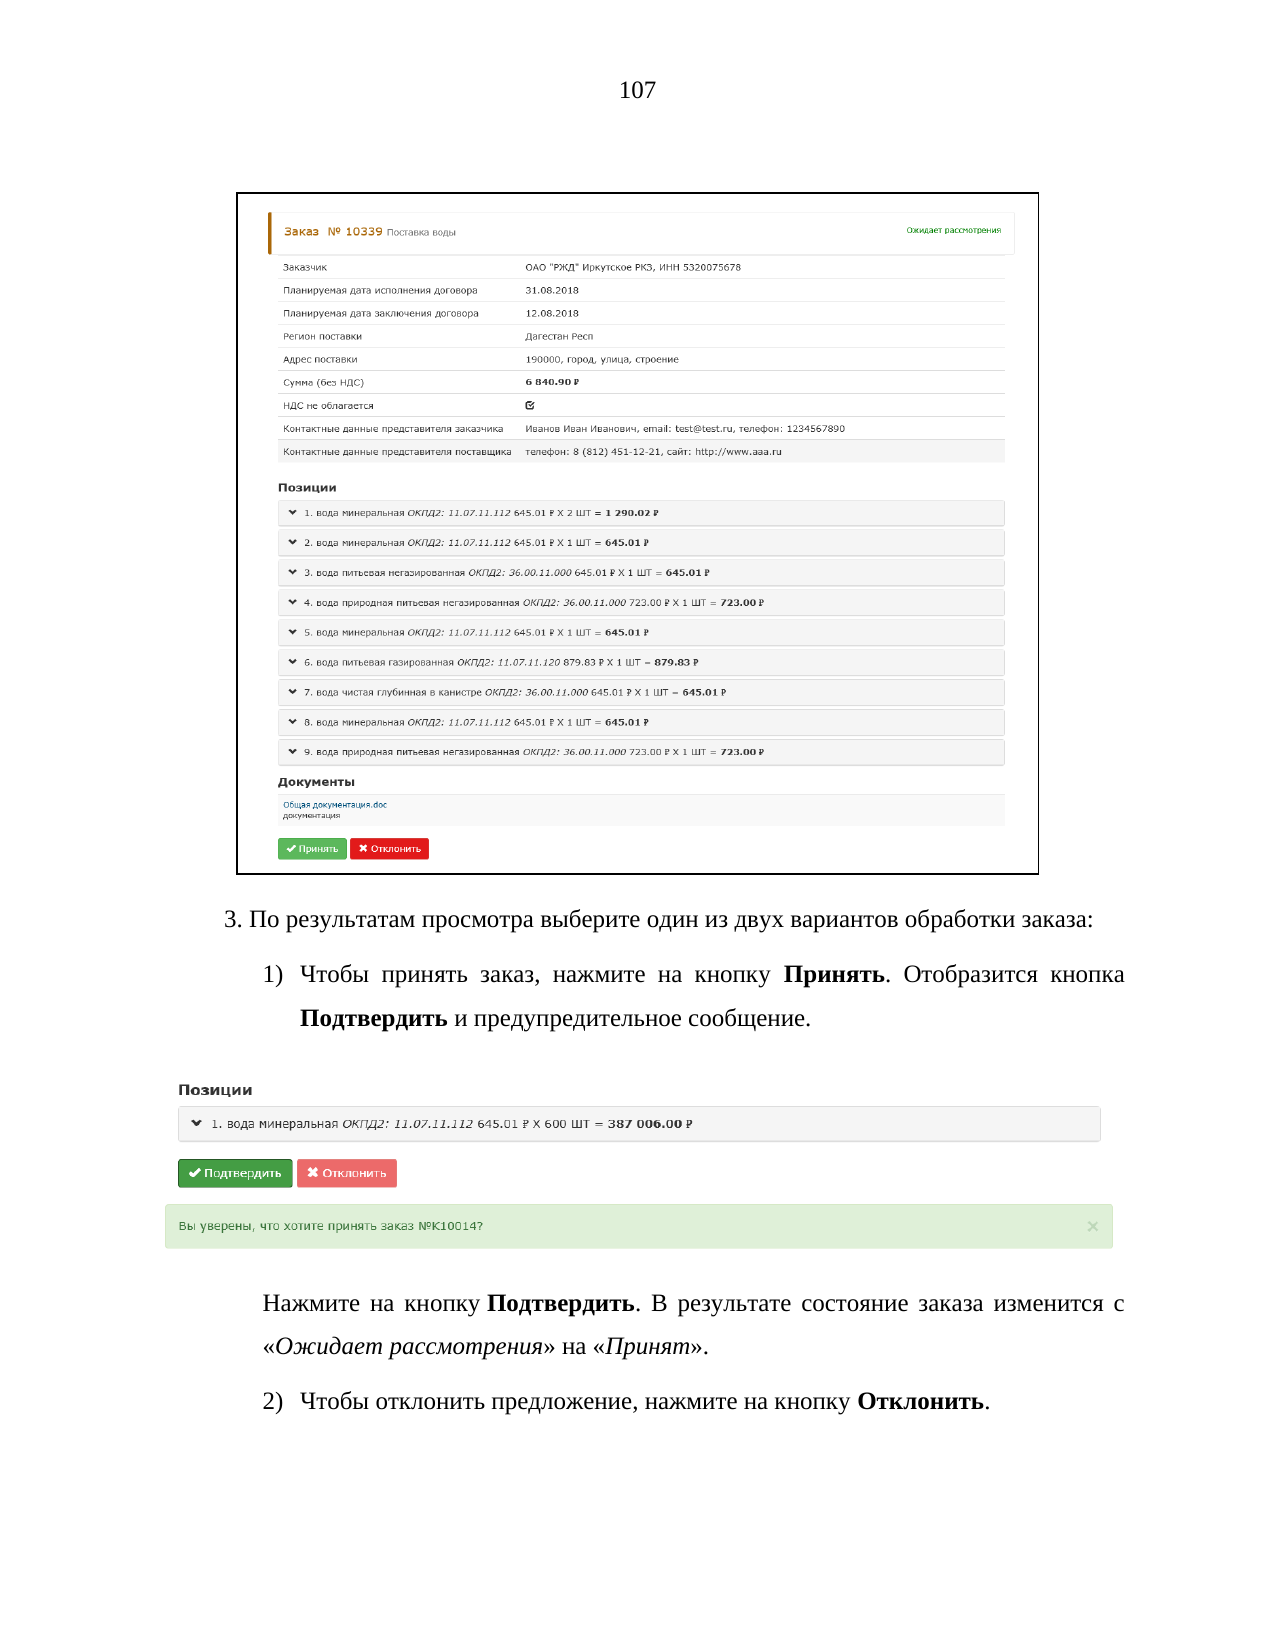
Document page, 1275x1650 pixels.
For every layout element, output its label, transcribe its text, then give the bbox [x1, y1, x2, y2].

picture [238, 194, 1038, 873]
text 3. По результатам просмотра выберите один из двух вариантов обработки заказа: [150, 904, 1125, 933]
text Нажмите на кнопку Подтвердить. В результате состояние заказа изменится с «Ожидает рассмотрения» на «Принят». [262, 1288, 1125, 1359]
list Чтобы отклонить предложение, нажмите на кнопку Отклонить. [262, 1386, 1125, 1415]
picture [150, 1075, 1125, 1259]
list Чтобы принять заказ, нажмите на кнопку Принять. Отобразится кнопка Подтвердить и предупредительное сообщение. [262, 959, 1125, 1031]
